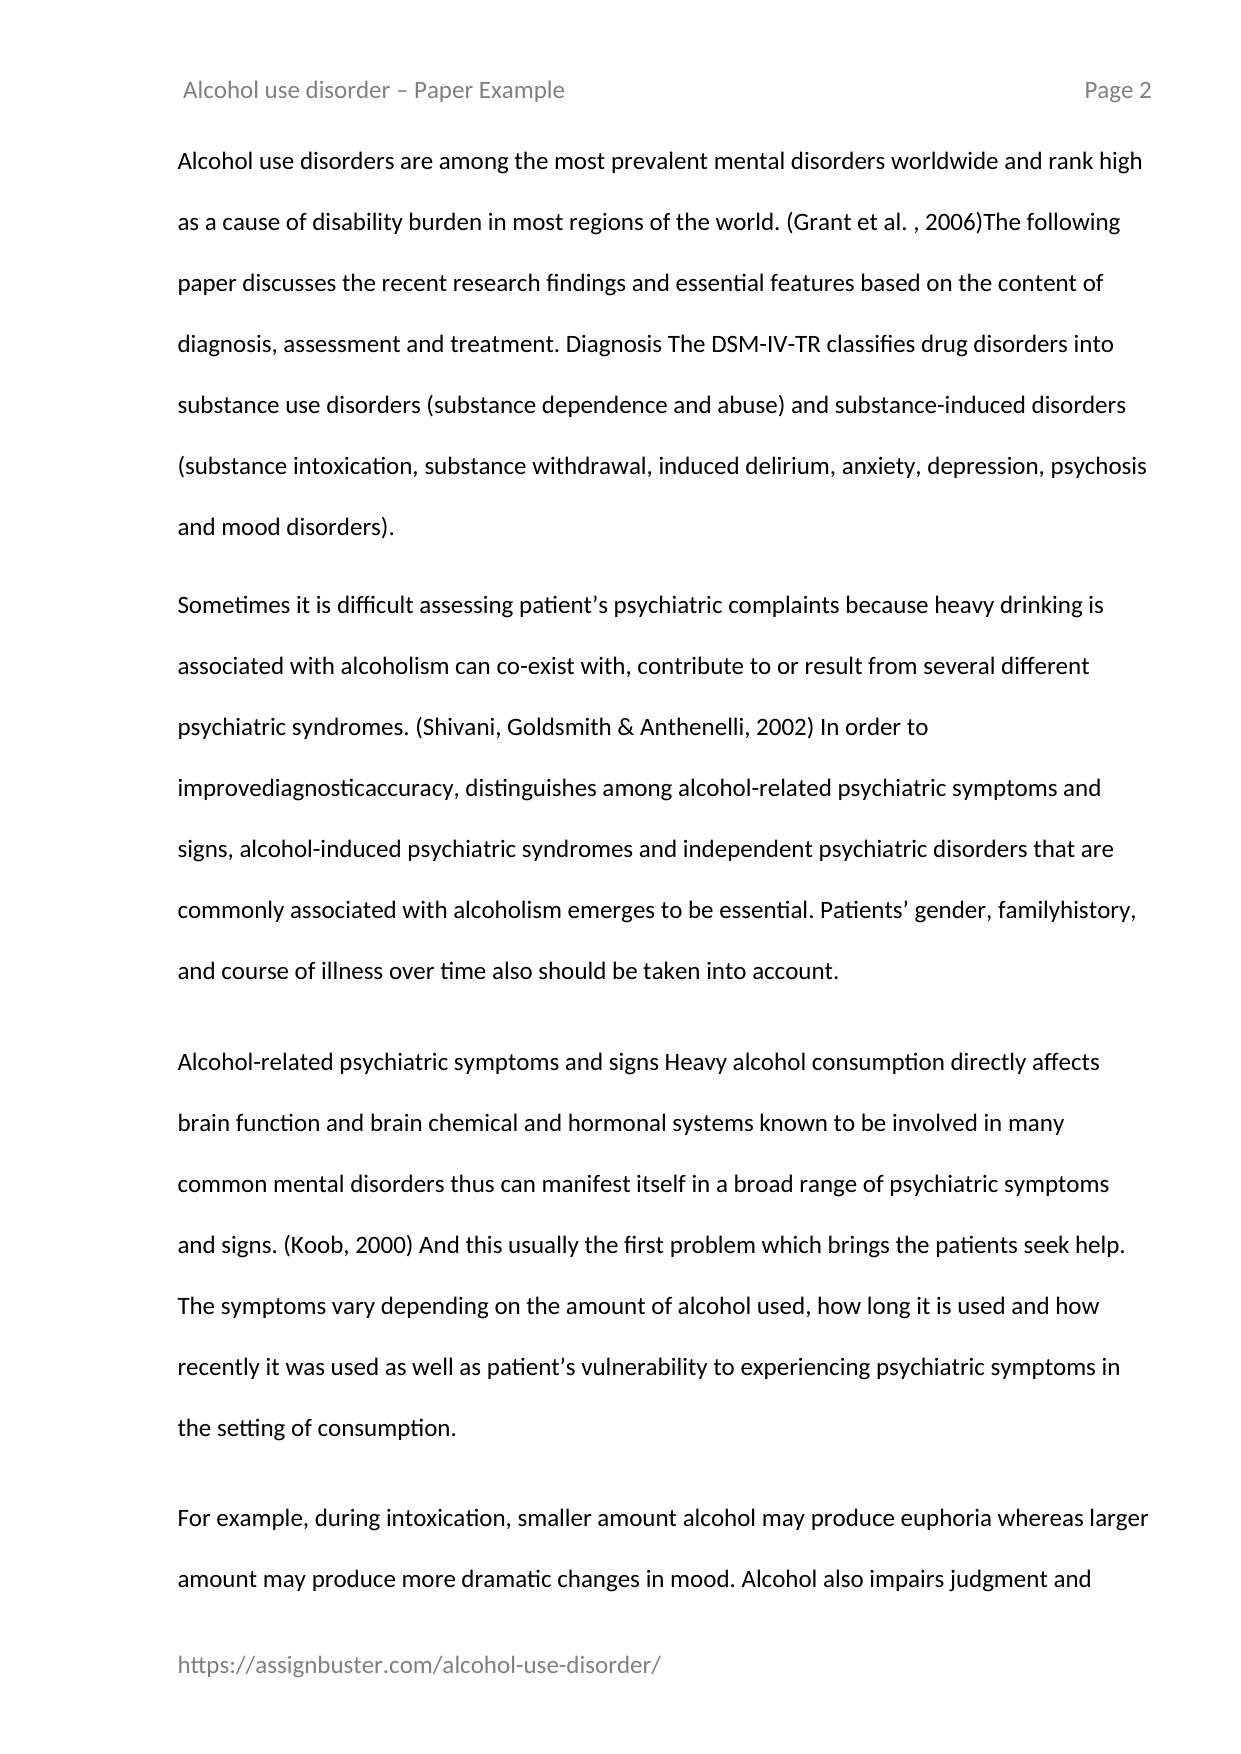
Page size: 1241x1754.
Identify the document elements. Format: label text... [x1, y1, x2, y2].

text Alcohol-related psychiatric symptoms and signs Heavy alcohol consumption directly affects brain function and brain chemical and hormonal systems known to be involved in many common mental disorders thus can manifest itself in a broad range of psychiatric symptoms and signs. (Koob, 2000) And this usually the first problem which brings the patients seek help. The symptoms vary depending on the amount of alcohol used, how long it is used and how recently it was used as well as patient’s vulnerability to experiencing psychiatric symptoms in the setting of consumption. [177, 1046, 1152, 1442]
text Alcohol use disorders are among the most prevalent mental disorders worldwide and rank high as a cause of disability burden in most regions of the world. (Grant et al. , 2006)The following paper discusses the recent research findings and essential features based on the content of diagnosis, assessment and treatment. Diagnosis The DSM-IV-TR classifies drug disorders into substance use disorders (substance dependence and abuse) and substance-induced disorders (substance intoxication, substance withdrawal, induced delirium, anxiety, depression, psychosis and mood disorders). [177, 145, 1152, 542]
text Sometimes it is difficult assessing patient’s psychiatric complaints because heavy drinking is associated with alcoholism can co-exist with, contribute to or result from several different psychiatric syndromes. (Shivani, Goldsmith & Anthenelli, 2002) In order to improvediagnosticaccuracy, distinguishes among alcohol-related psychiatric symptoms and signs, alcohol-induced psychiatric syndromes and independent psychiatric disorders that are commonly associated with alcoholism emerges to be essential. Patients’ gender, familyhistory, and course of illness over time also should be taken into account. [177, 589, 1152, 986]
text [177, 1502, 1152, 1594]
